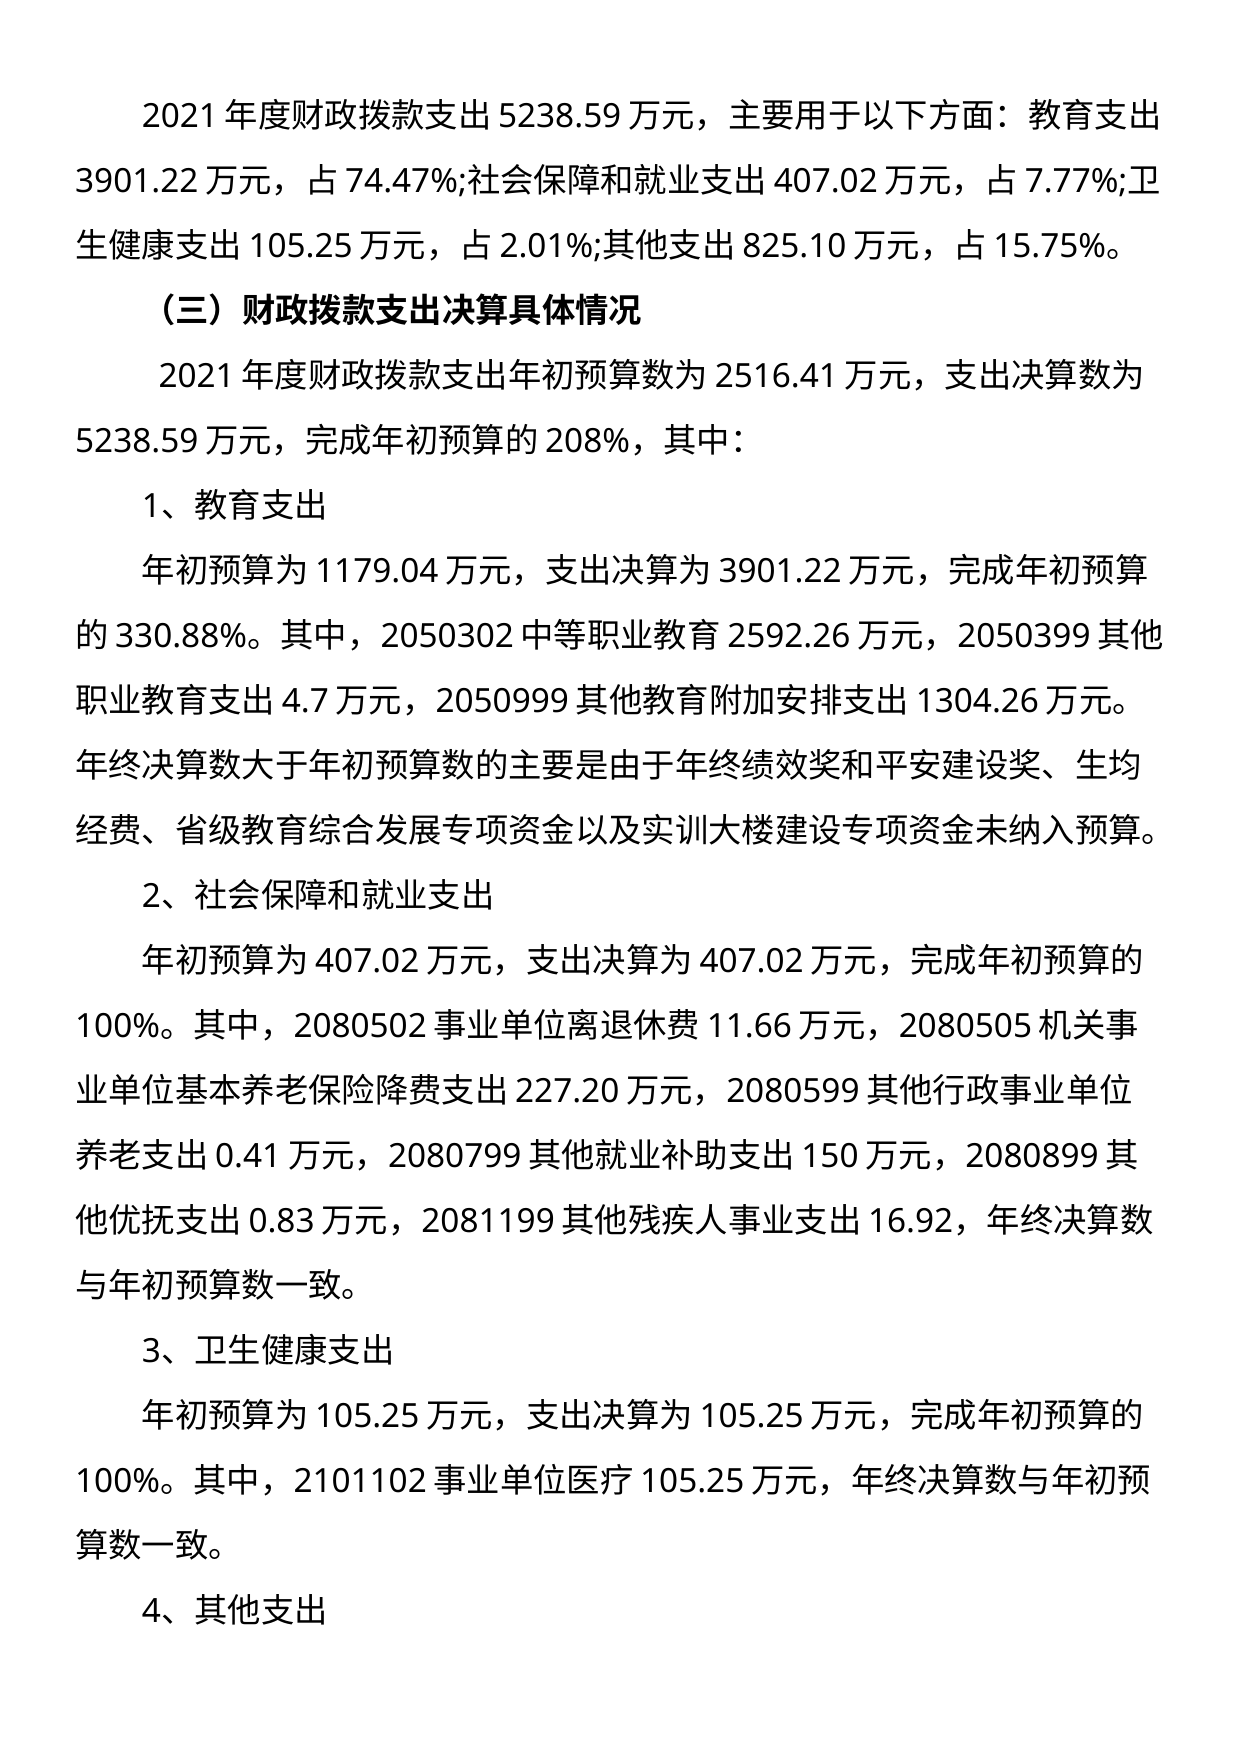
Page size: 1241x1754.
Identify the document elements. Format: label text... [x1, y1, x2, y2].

text 年初预算为1179.04万元，支出决算为3901.22万元，完成年初预算的330.88%。其中，2050302中等职业教育2592.26万元，2050399其他职业教育支出4.7万元，2050999其他教育附加安排支出1304.26万元。年终决算数大于年初预算数的主要是由于年终绩效奖和平安建设奖、生均经费、省级教育综合发展专项资金以及实训大楼建设专项资金未纳入预算。 [75, 536, 1165, 861]
text 4、其他支出 [75, 1576, 1165, 1641]
text （三）财政拨款支出决算具体情况 [75, 276, 1165, 341]
text 2021年度财政拨款支出年初预算数为2516.41万元，支出决算数为5238.59万元，完成年初预算的208%，其中： [75, 341, 1165, 471]
text 3、卫生健康支出 [75, 1316, 1165, 1381]
text 年初预算为105.25万元，支出决算为105.25万元，完成年初预算的100%。其中，2101102事业单位医疗105.25万元，年终决算数与年初预算数一致。 [75, 1381, 1165, 1576]
text 年初预算为407.02万元，支出决算为407.02万元，完成年初预算的100%。其中，2080502事业单位离退休费11.66万元，2080505机关事业单位基本养老保险降费支出227.20万元，2080599其他行政事业单位养老支出0.41万元，2080799其他就业补助支出150万元，2080899其他优抚支出0.83万元，2081199其他残疾人事业支出16.92，年终决算数与年初预算数一致。 [75, 926, 1165, 1316]
text 2021年度财政拨款支出5238.59万元，主要用于以下方面：教育支出3901.22万元，占74.47%;社会保障和就业支出407.02万元，占7.77%;卫生健康支出105.25万元，占2.01%;其他支出825.10万元，占15.75%。 [75, 81, 1165, 276]
text 2、社会保障和就业支出 [75, 861, 1165, 926]
text 1、教育支出 [75, 471, 1165, 536]
